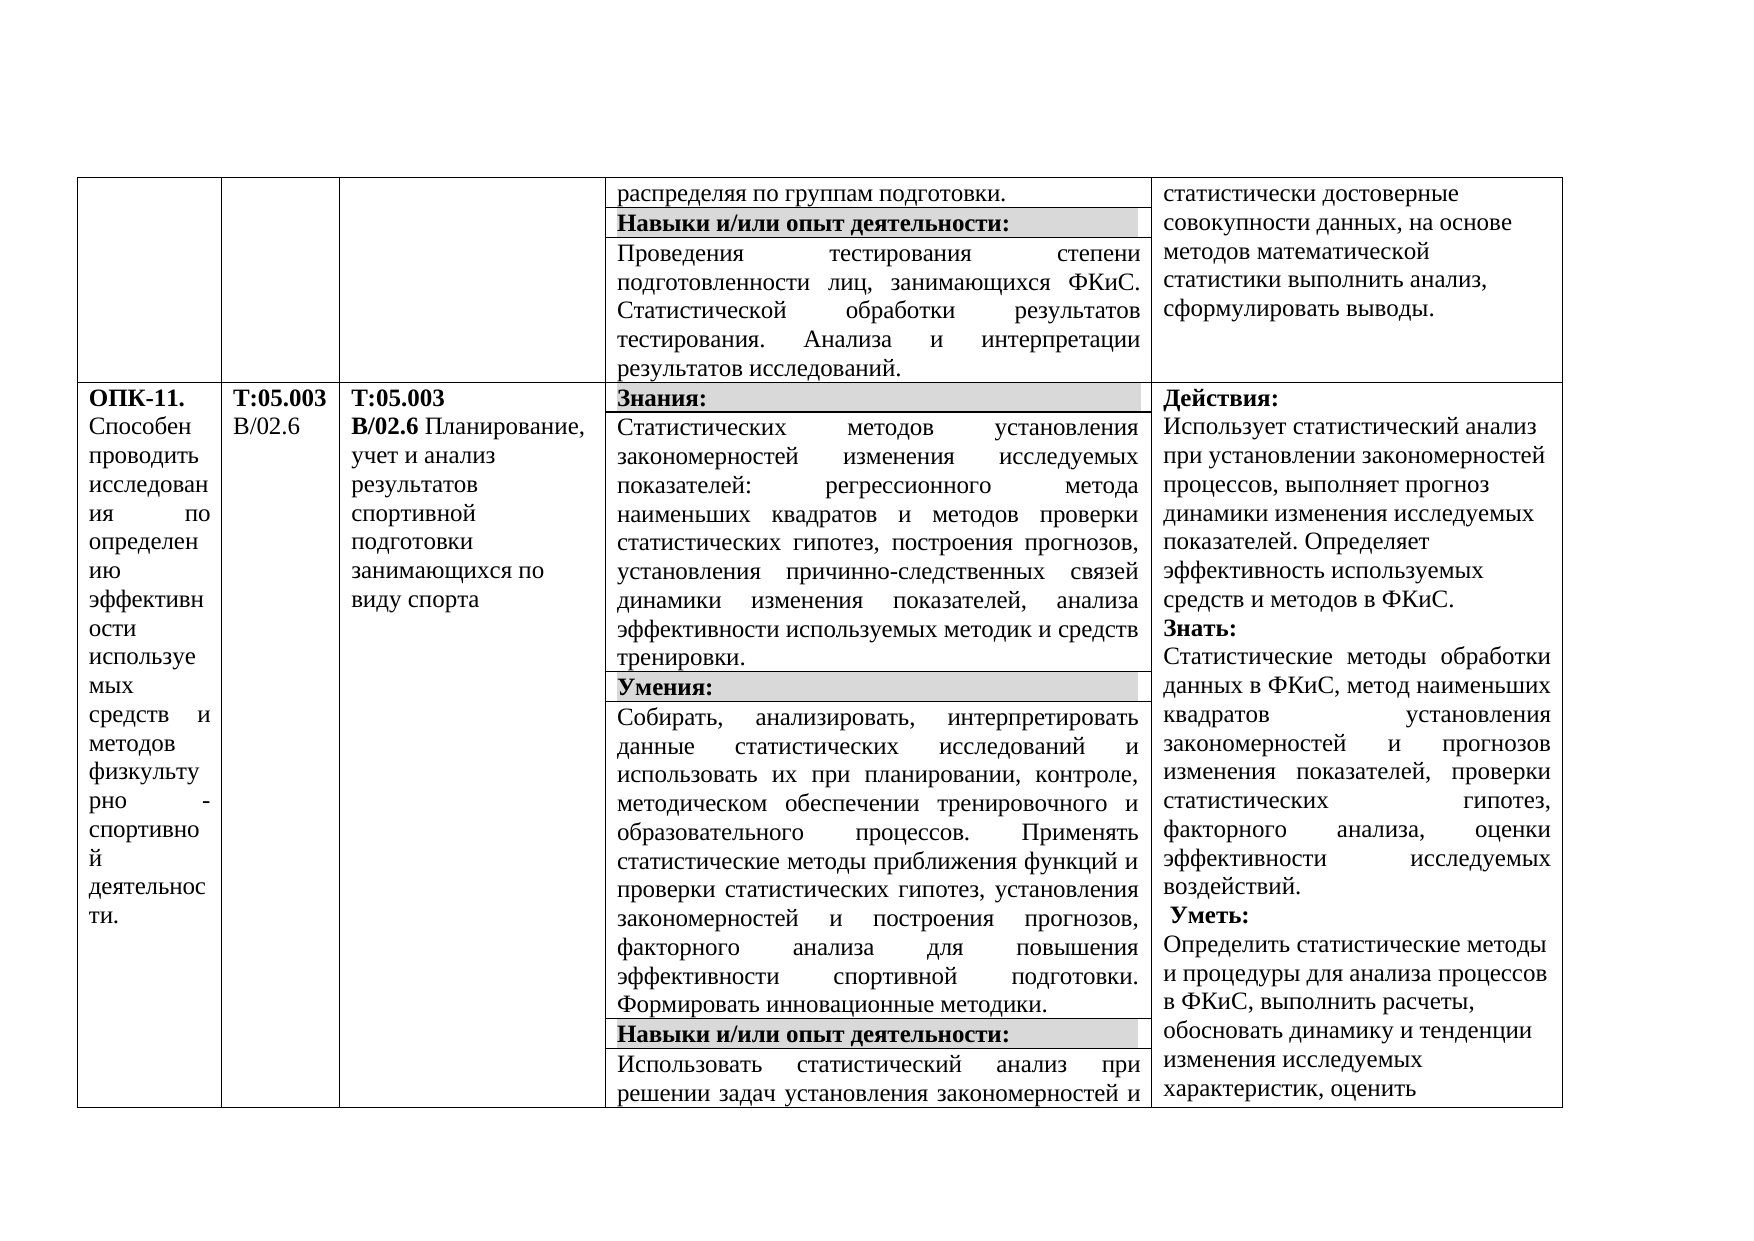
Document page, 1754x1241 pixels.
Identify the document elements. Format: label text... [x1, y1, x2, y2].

table_cell Т:05.003 B/02.6 [222, 383, 339, 1107]
table_cell Собирать, анализировать, интерпретировать данные статистических исследований и использовать их при планировании, контроле, методическом обеспечении тренировочного и образовательного процессов. Применять статистические методы приближения функций и проверки статистических гипотез, установления закономерностей и построения прогнозов, факторного анализа для повышения эффективности спортивной подготовки. Формировать инновационные методики. [606, 702, 1151, 1018]
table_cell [606, 1049, 1151, 1107]
table_cell Проведения тестирования степени подготовленности лиц, занимающихся ФКиС. Статистической обработки результатов тестирования. Анализа и интерпретации результатов исследований. [606, 238, 1151, 382]
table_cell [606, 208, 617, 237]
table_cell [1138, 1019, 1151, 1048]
table_cell Статистических методов установления закономерностей изменения исследуемых показателей: регрессионного метода наименьших квадратов и методов проверки статистических гипотез, построения прогнозов, установления причинно-следственных связей динамики изменения показателей, анализа эффективности используемых методик и средств тренировки. [606, 413, 1151, 671]
table_cell Т:05.003 B/02.6 Планирование, учет и анализ результатов спортивной подготовки занимающихся по виду спорта [340, 383, 605, 1107]
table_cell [606, 178, 1151, 207]
table_cell ОПК-11. Способен проводить исследования по определению эффективности используемых средств и методов физкультурно - спортивной деятельности. [78, 383, 221, 1107]
table_cell Действия: Использует статистический анализ при установлении закономерностей процессов, выполняет прогноз динамики изменения исследуемых показателей. Определяет эффективность используемых средств и методов в ФКиС. Знать: Статистические методы обработки данных в ФКиС, метод наименьших квадратов установления закономерностей и прогнозов изменения показателей, проверки статистических гипотез, факторного анализа, оценки эффективности исследуемых воздействий. Уметь: Определить статистические методы и процедуры для анализа процессов в ФКиС, выполнить расчеты, обосновать динамику и тенденции изменения исследуемых характеристик, оценить эффективность используемых средств и методов. [1152, 383, 1562, 1107]
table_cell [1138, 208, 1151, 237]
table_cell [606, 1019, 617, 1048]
